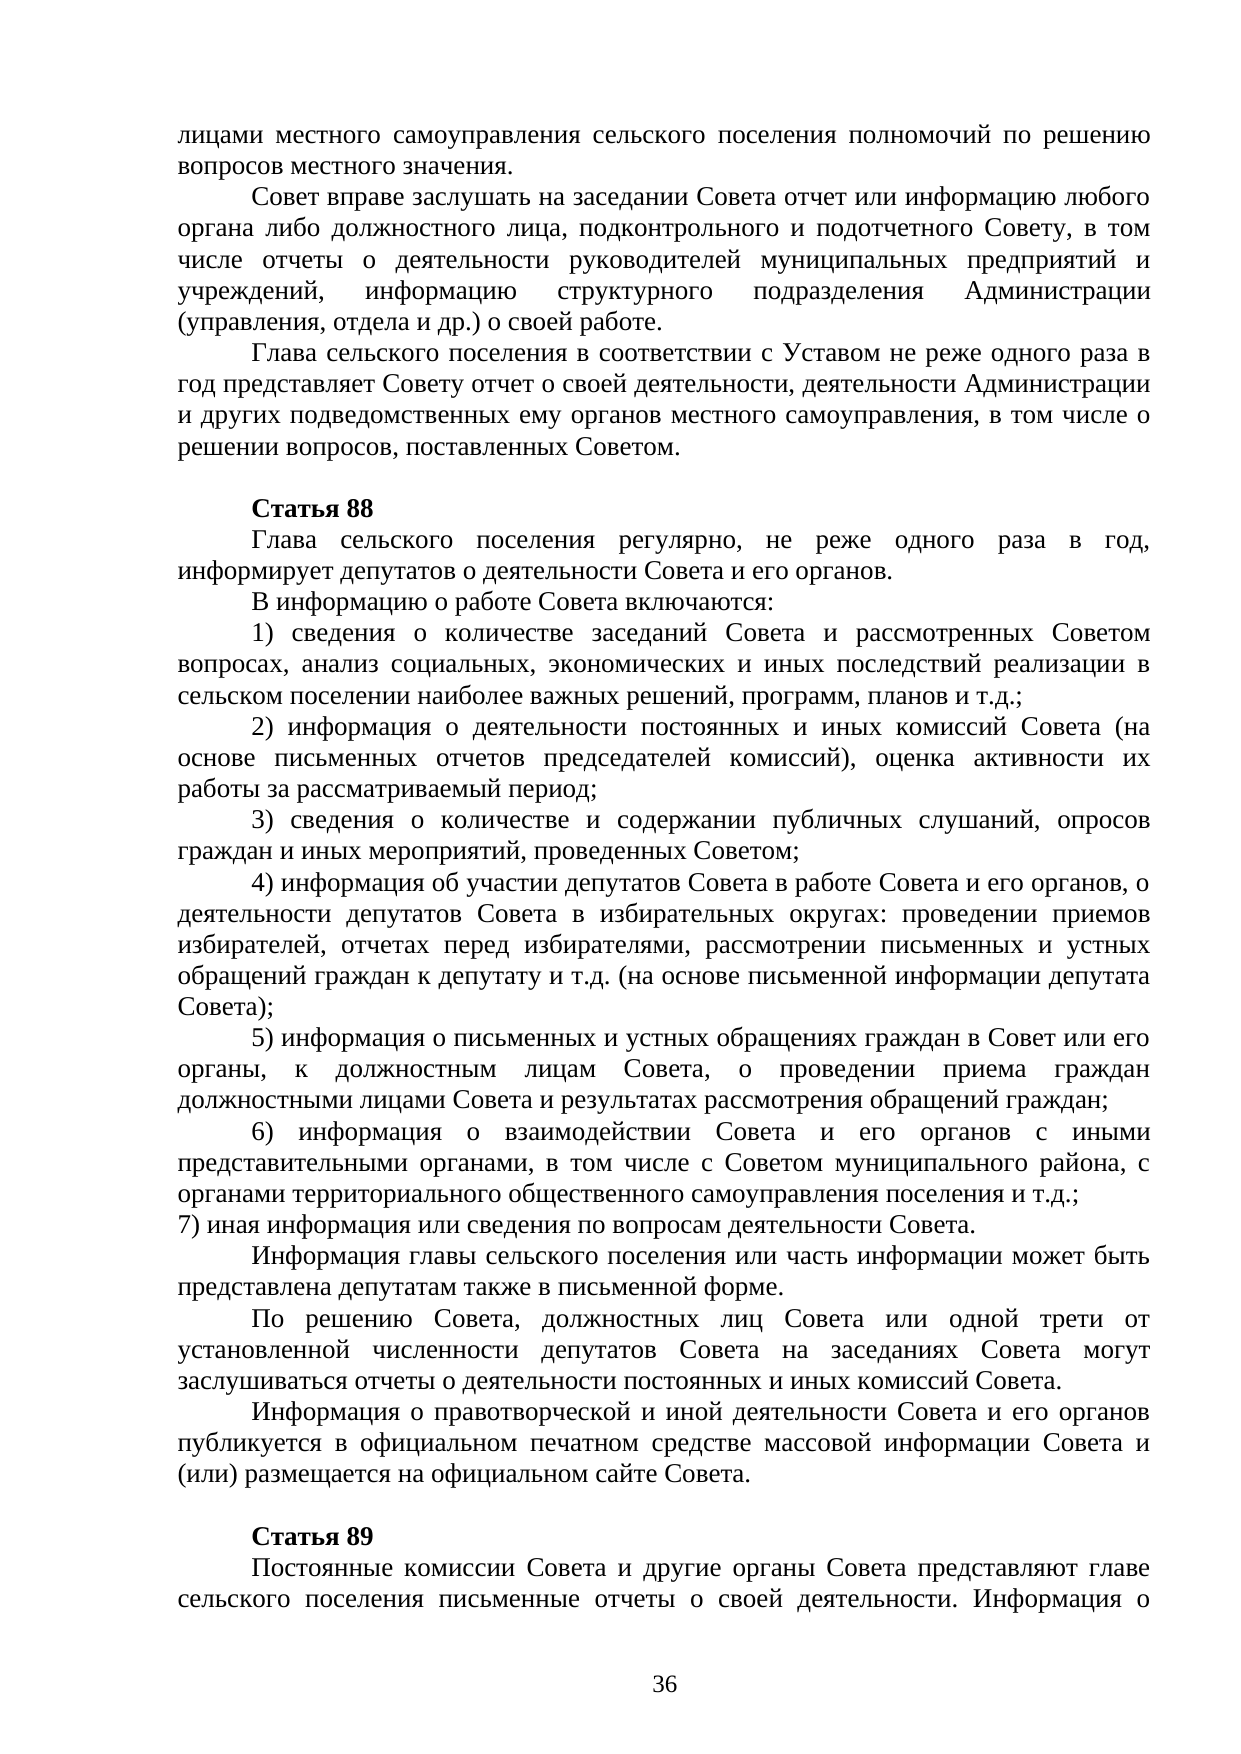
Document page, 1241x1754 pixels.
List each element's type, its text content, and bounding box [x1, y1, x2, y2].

text Информация главы сельского поселения или часть информации может быть представлена депутатам также в письменной форме. [177, 1239, 1152, 1302]
text Статья 89 [177, 1520, 1152, 1551]
text 2) информация о деятельности постоянных и иных комиссий Совета (на основе письменных отчетов председателей комиссий), оценка активности их работы за рассматриваемый период; [177, 710, 1152, 803]
text 4) информация об участии депутатов Совета в работе Совета и его органов, о деятельности депутатов Совета в избирательных округах: проведении приемов избирателей, отчетах перед избирателями, рассмотрении письменных и устных обращений граждан к депутату и т.д. (на основе письменной информации депутата Совета); [177, 866, 1152, 1021]
text В информацию о работе Совета включаются: [177, 585, 1152, 616]
text 6) информация о взаимодействии Совета и его органов с иными представительными органами, в том числе с Советом муниципального района, с органами территориального общественного самоуправления поселения и т.д.; [177, 1115, 1152, 1208]
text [177, 118, 1152, 180]
text Информация о правотворческой и иной деятельности Совета и его органов публикуется в официальном печатном средстве массовой информации Совета и (или) размещается на официальном сайте Совета. [177, 1395, 1152, 1488]
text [177, 1551, 1152, 1613]
text Статья 88 [177, 492, 1152, 523]
text 5) информация о письменных и устных обращениях граждан в Совет или его органы, к должностным лицам Совета, о проведении приема граждан должностными лицами Совета и результатах рассмотрения обращений граждан; [177, 1021, 1152, 1115]
text Глава сельского поселения в соответствии с Уставом не реже одного раза в год представляет Совету отчет о своей деятельности, деятельности Администрации и других подведомственных ему органов местного самоуправления, в том числе о решении вопросов, поставленных Советом. [177, 336, 1152, 461]
text Совет вправе заслушать на заседании Совета отчет или информацию любого органа либо должностного лица, подконтрольного и подотчетного Совету, в том числе отчеты о деятельности руководителей муниципальных предприятий и учреждений, информацию структурного подразделения Администрации (управления, отдела и др.) о своей работе. [177, 180, 1152, 336]
text По решению Совета, должностных лиц Совета или одной трети от установленной численности депутатов Совета на заседаниях Совета могут заслушиваться отчеты о деятельности постоянных и иных комиссий Совета. [177, 1302, 1152, 1395]
text Глава сельского поселения регулярно, не реже одного раза в год, информирует депутатов о деятельности Совета и его органов. [177, 523, 1152, 585]
text 7) иная информация или сведения по вопросам деятельности Совета. [177, 1208, 1152, 1239]
text 1) сведения о количестве заседаний Совета и рассмотренных Советом вопросах, анализ социальных, экономических и иных последствий реализации в сельском поселении наиболее важных решений, программ, планов и т.д.; [177, 616, 1152, 710]
text 3) сведения о количестве и содержании публичных слушаний, опросов граждан и иных мероприятий, проведенных Советом; [177, 803, 1152, 866]
